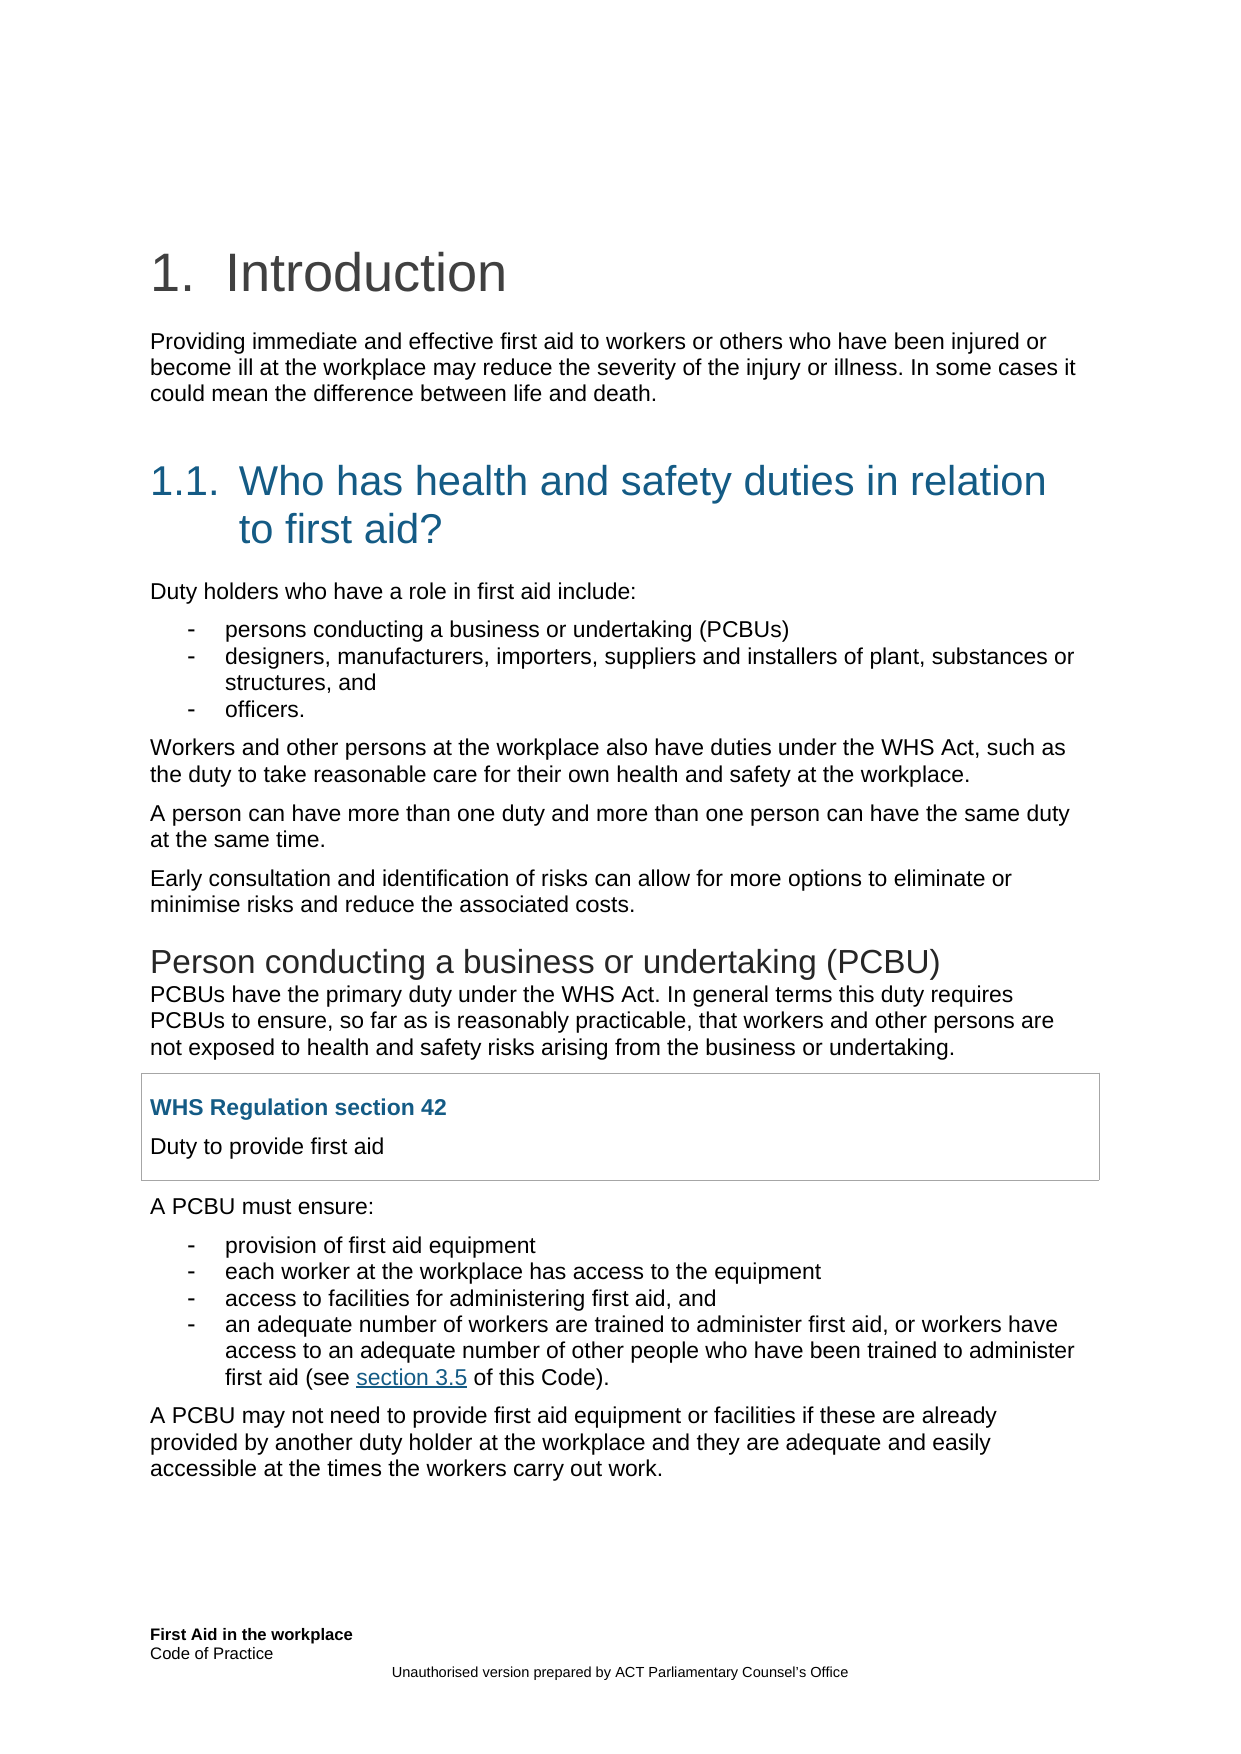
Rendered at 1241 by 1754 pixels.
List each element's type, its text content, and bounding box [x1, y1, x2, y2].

text PCBUs have the primary duty under the WHS Act. In general terms this duty requires PCBUs to ensure, so far as is reasonably practicable, that workers and other persons are not exposed to health and safety risks arising from the business or undertaking. [150, 981, 1090, 1060]
subtitle Introduction [150, 240, 1090, 303]
list each worker at the workplace has access to the equipment [187, 1258, 1090, 1284]
text Early consultation and identification of risks can allow for more options to eliminate or minimise risks and reduce the associated costs. [150, 865, 1090, 917]
text Workers and other persons at the workplace also have duties under the WHS Act, such as the duty to take reasonable care for their own health and safety at the workplace. [150, 734, 1090, 787]
text A PCBU may not need to provide first aid equipment or facilities if these are already provided by another duty holder at the workplace and they are adequate and easily accessible at the times the workers carry out work. [150, 1402, 1090, 1481]
list an adequate number of workers are trained to administer first aid, or workers have access to an adequate number of other people who have been trained to administer first aid (see section 3.5 of this Code). [187, 1311, 1090, 1390]
text A PCBU must ensure: [150, 1193, 1090, 1219]
text WHS Regulation section 42 [142, 1074, 1099, 1111]
subtitle Person conducting a business or undertaking (PCBU) [150, 942, 1090, 981]
subtitle Who has health and safety duties in relation to first aid? [150, 457, 1090, 553]
list persons conducting a business or undertaking (PCBUs) [187, 616, 1090, 643]
text Duty holders who have a role in first aid include: [150, 578, 1090, 604]
list designers, manufacturers, importers, suppliers and installers of plant, substances or structures, and [187, 643, 1090, 696]
list access to facilities for administering first aid, and [187, 1284, 1090, 1311]
list provision of first aid equipment [187, 1232, 1090, 1258]
text Providing immediate and effective first aid to workers or others who have been injured or become ill at the workplace may reduce the severity of the injury or illness. In some cases it could mean the difference between life and death. [150, 328, 1090, 407]
text Duty to provide first aid [142, 1111, 1099, 1180]
list officers. [187, 696, 1090, 722]
text A person can have more than one duty and more than one person can have the same duty at the same time. [150, 799, 1090, 852]
